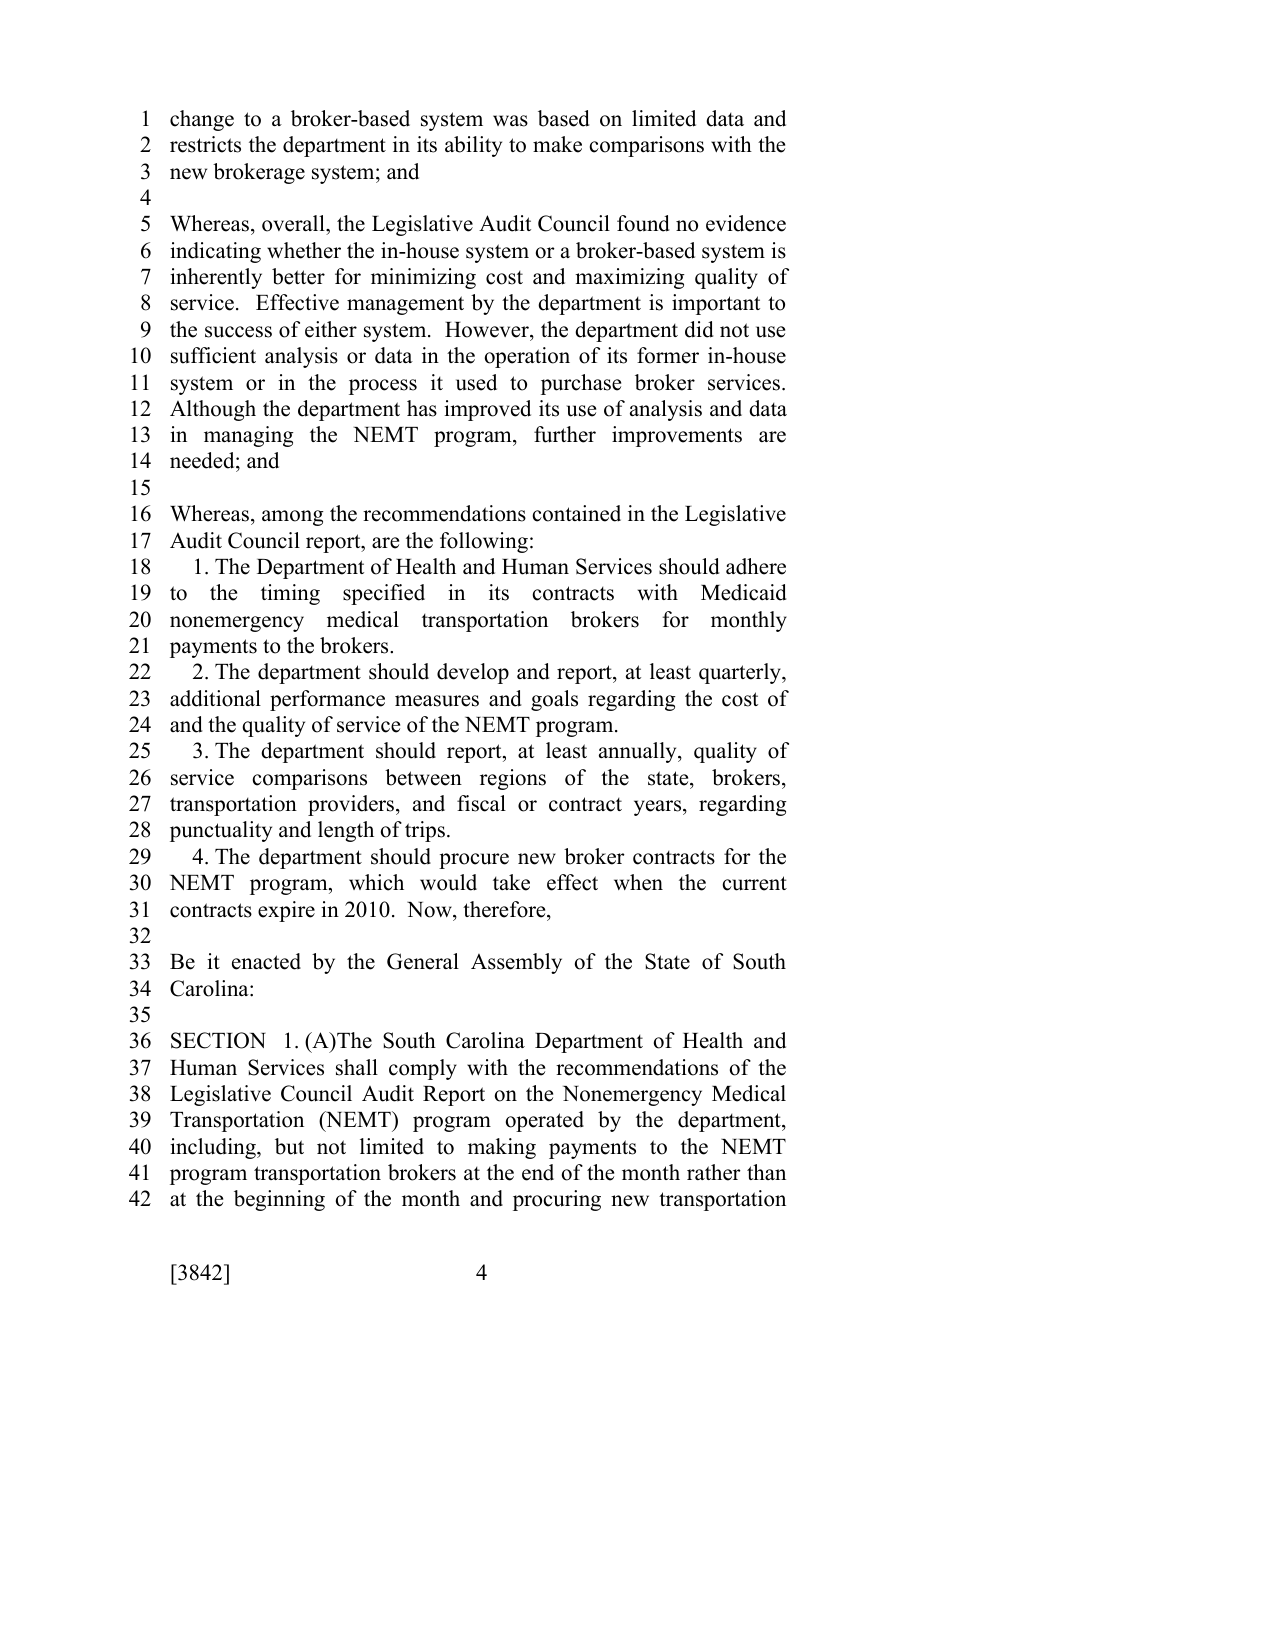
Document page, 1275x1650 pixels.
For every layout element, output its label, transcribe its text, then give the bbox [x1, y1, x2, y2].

text Whereas, overall, the Legislative Audit Council found no evidence indicating whether the in-house system or a broker-based system is inherently better for minimizing cost and maximizing quality of service. Effective management by the department is important to the success of either system. However, the department did not use sufficient analysis or data in the operation of its former in-house system or in the process it used to purchase broker services. Although the department has improved its use of analysis and data in managing the NEMT program, further improvements are needed; and [169, 210, 787, 474]
text 2. The department should develop and report, at least quarterly, additional performance measures and goals regarding the cost of and the quality of service of the NEMT program. [169, 658, 787, 737]
text Whereas, among the recommendations contained in the Legislative Audit Council report, are the following: [169, 500, 787, 553]
text 1. The Department of Health and Human Services should adhere to the timing specified in its contracts with Medicaid nonemergency medical transportation brokers for monthly payments to the brokers. [169, 553, 787, 658]
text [169, 1027, 787, 1212]
text Be it enacted by the General Assembly of the State of South Carolina: [169, 948, 787, 1001]
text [169, 105, 787, 184]
text 3. The department should report, at least annually, quality of service comparisons between regions of the state, brokers, transportation providers, and fiscal or contract years, regarding punctuality and length of trips. [169, 737, 787, 843]
text 4. The department should procure new broker contracts for the NEMT program, which would take effect when the current contracts expire in 2010. Now, therefore, [169, 843, 787, 922]
